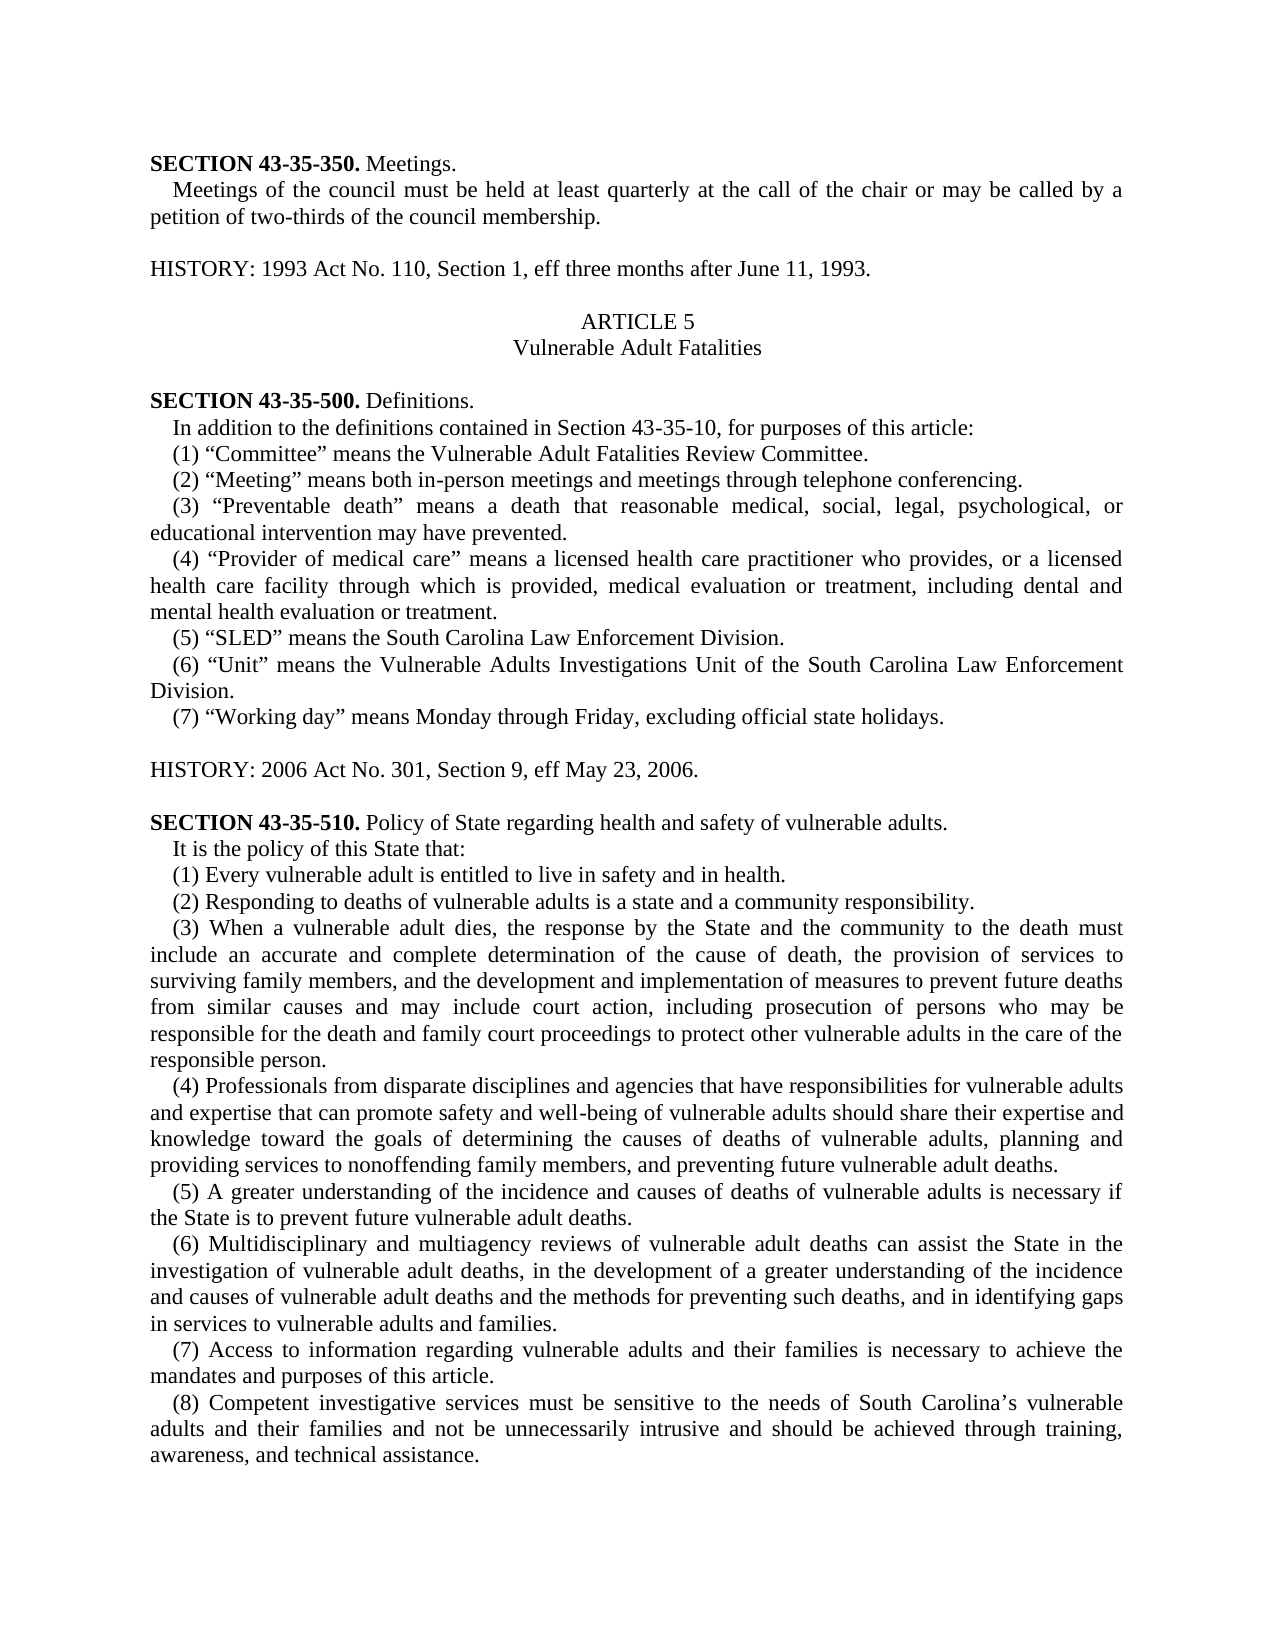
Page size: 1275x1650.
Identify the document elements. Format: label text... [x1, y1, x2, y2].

text (2) Responding to deaths of vulnerable adults is a state and a community responsibility. [150, 888, 1125, 914]
text SECTION 43-35-510. Policy of State regarding health and safety of vulnerable adults. [150, 809, 1125, 835]
text (4) Professionals from disparate disciplines and agencies that have responsibilities for vulnerable adults and expertise that can promote safety and well-being of vulnerable adults should share their expertise and knowledge toward the goals of determining the causes of deaths of vulnerable adults, planning and providing services to nonoffending family members, and preventing future vulnerable adult deaths. [150, 1072, 1125, 1178]
text Vulnerable Adult Fatalities [150, 334, 1125, 361]
text In addition to the definitions contained in Section 43-35-10, for purposes of this article: [150, 413, 1125, 440]
text Meetings of the council must be held at least quarterly at the call of the chair or may be called by a petition of two-thirds of the council membership. [150, 176, 1125, 229]
text SECTION 43-35-500. Definitions. [150, 387, 1125, 413]
text (5) A greater understanding of the incidence and causes of deaths of vulnerable adults is necessary if the State is to prevent future vulnerable adult deaths. [150, 1178, 1125, 1231]
text (5) “SLED” means the South Carolina Law Enforcement Division. [150, 624, 1125, 651]
text (6) Multidisciplinary and multiagency reviews of vulnerable adult deaths can assist the State in the investigation of vulnerable adult deaths, in the development of a greater understanding of the incidence and causes of vulnerable adult deaths and the methods for preventing such deaths, and in identifying gaps in services to vulnerable adults and families. [150, 1231, 1125, 1336]
text (1) “Committee” means the Vulnerable Adult Fatalities Review Committee. [150, 440, 1125, 466]
text SECTION 43-35-350. Meetings. [150, 150, 1125, 176]
text (2) “Meeting” means both in-person meetings and meetings through telephone conferencing. [150, 466, 1125, 493]
text HISTORY: 1993 Act No. 110, Section 1, eff three months after June 11, 1993. [150, 255, 1125, 282]
text (8) Competent investigative services must be sensitive to the needs of South Carolina’s vulnerable adults and their families and not be unnecessarily intrusive and should be achieved through training, awareness, and technical assistance. [150, 1389, 1125, 1468]
text (3) “Preventable death” means a death that reasonable medical, social, legal, psychological, or educational intervention may have prevented. [150, 493, 1125, 545]
text (7) Access to information regarding vulnerable adults and their families is necessary to achieve the mandates and purposes of this article. [150, 1336, 1125, 1389]
text It is the policy of this State that: [150, 835, 1125, 862]
text (4) “Provider of medical care” means a licensed health care practitioner who provides, or a licensed health care facility through which is provided, medical evaluation or treatment, including dental and mental health evaluation or treatment. [150, 545, 1125, 624]
text (3) When a vulnerable adult dies, the response by the State and the community to the death must include an accurate and complete determination of the cause of death, the provision of services to surviving family members, and the development and implementation of measures to prevent future deaths from similar causes and may include court action, including prosecution of persons who may be responsible for the death and family court proceedings to protect other vulnerable adults in the care of the responsible person. [150, 914, 1125, 1072]
text (1) Every vulnerable adult is entitled to live in safety and in health. [150, 862, 1125, 888]
text HISTORY: 2006 Act No. 301, Section 9, eff May 23, 2006. [150, 756, 1125, 782]
text ARTICLE 5 [150, 308, 1125, 334]
text (6) “Unit” means the Vulnerable Adults Investigations Unit of the South Carolina Law Enforcement Division. [150, 651, 1125, 703]
text (7) “Working day” means Monday through Friday, excluding official state holidays. [150, 703, 1125, 730]
